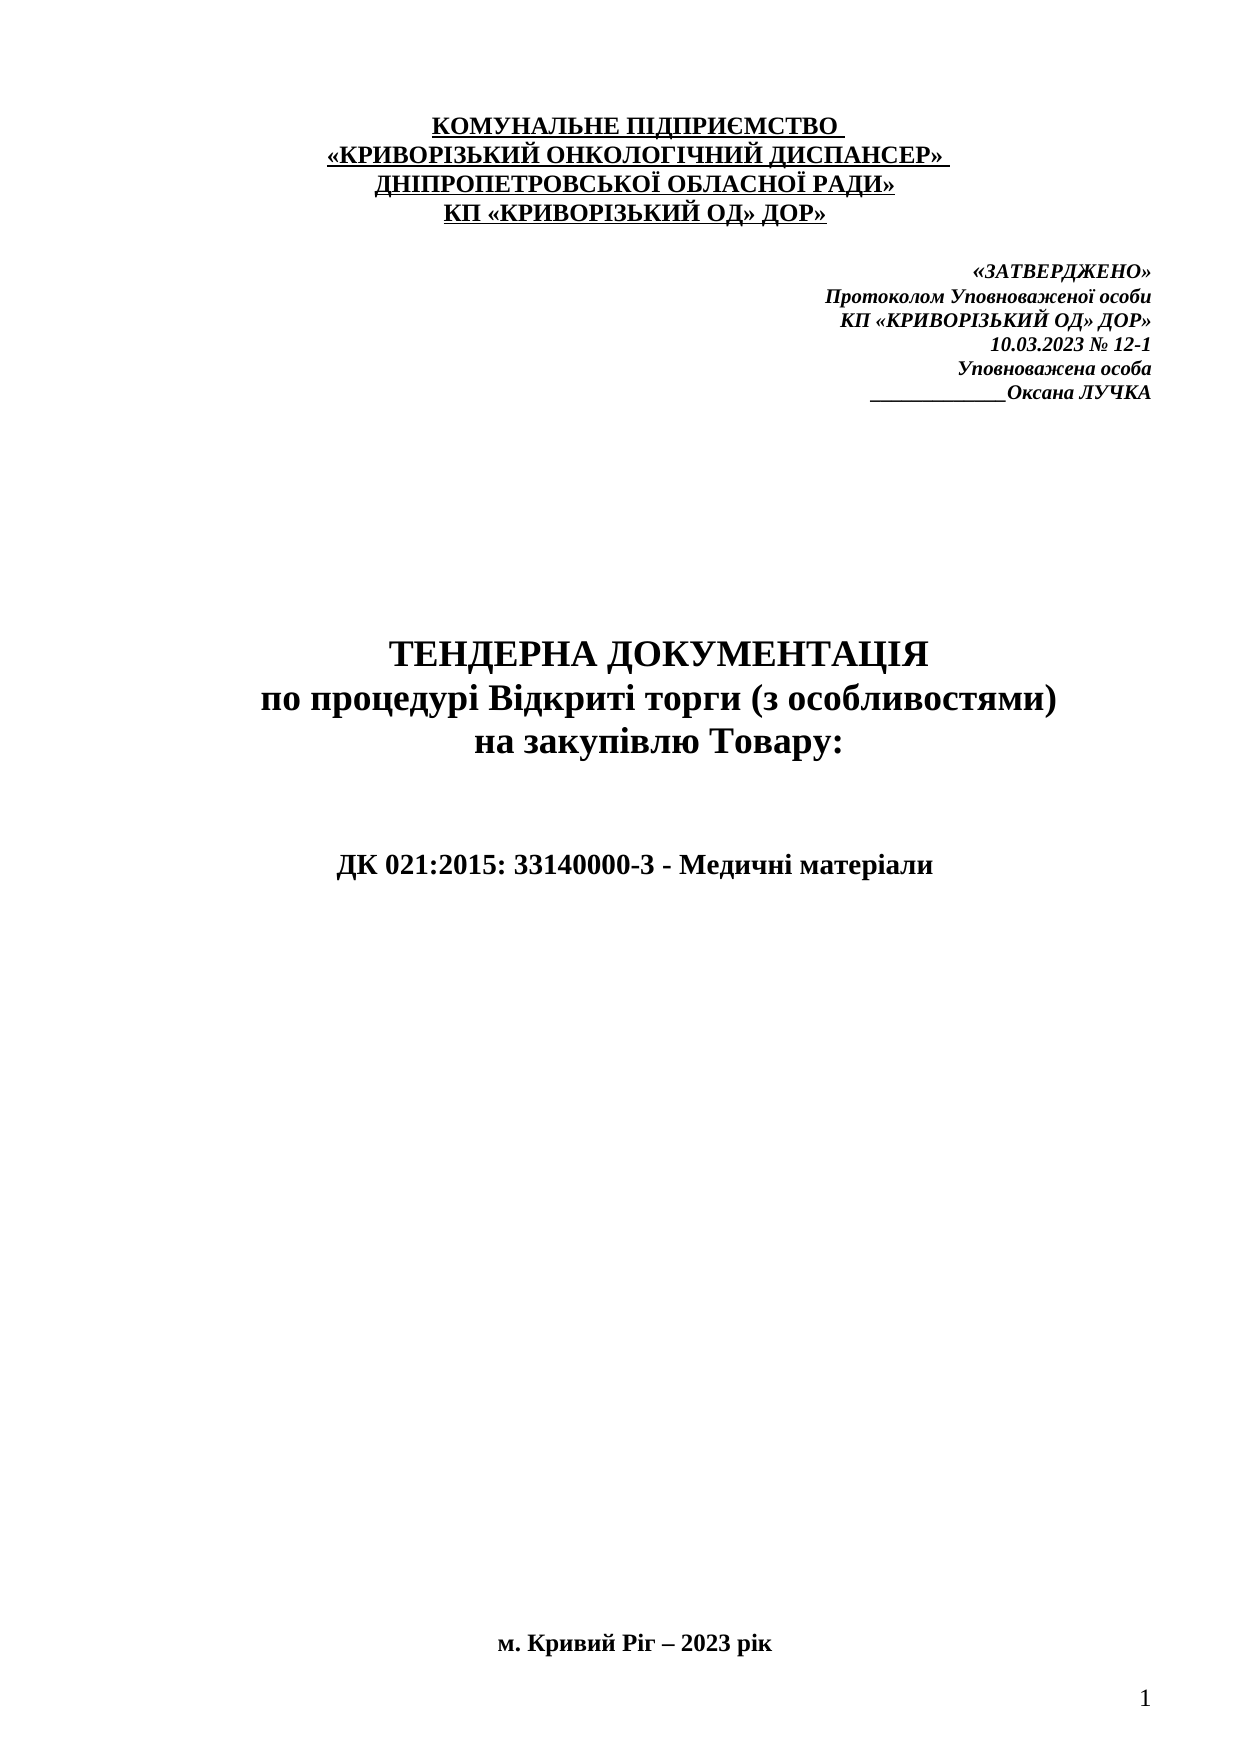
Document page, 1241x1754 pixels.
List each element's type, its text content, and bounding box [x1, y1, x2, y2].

text _____________Оксана ЛУЧКА [118, 380, 1152, 404]
text «КРИВОРІЗЬКИЙ ОНКОЛОГІЧНИЙ ДИСПАНСЕР» [118, 140, 1152, 169]
text Протоколом Уповноваженої особи [0, 284, 1152, 308]
table_header ТЕНДЕРНА ДОКУМЕНТАЦІЯ [107, 632, 1211, 675]
text КОМУНАЛЬНЕ ПІДПРИЄМСТВО [118, 111, 1152, 140]
table_cell по процедурі Відкриті торги (з особливостями) на закупівлю Товару: [107, 675, 1211, 847]
text м. Кривий Ріг – 2023 рік [118, 1628, 1152, 1657]
text Уповноважена особа [118, 356, 1152, 380]
text КП «КРИВОРІЗЬКИЙ ОД» ДОР» [0, 308, 1152, 332]
text ДК 021:2015: 33140000-3 - Медичні матеріали [118, 847, 1152, 881]
text «ЗАТВЕРДЖЕНО» [0, 255, 1152, 284]
text 10.03.2023 № 12-1 [0, 332, 1152, 356]
text КП «КРИВОРІЗЬКИЙ ОД» ДОР» [118, 198, 1152, 226]
text ДНІПРОПЕТРОВСЬКОЇ ОБЛАСНОЇ РАДИ» [118, 169, 1152, 198]
